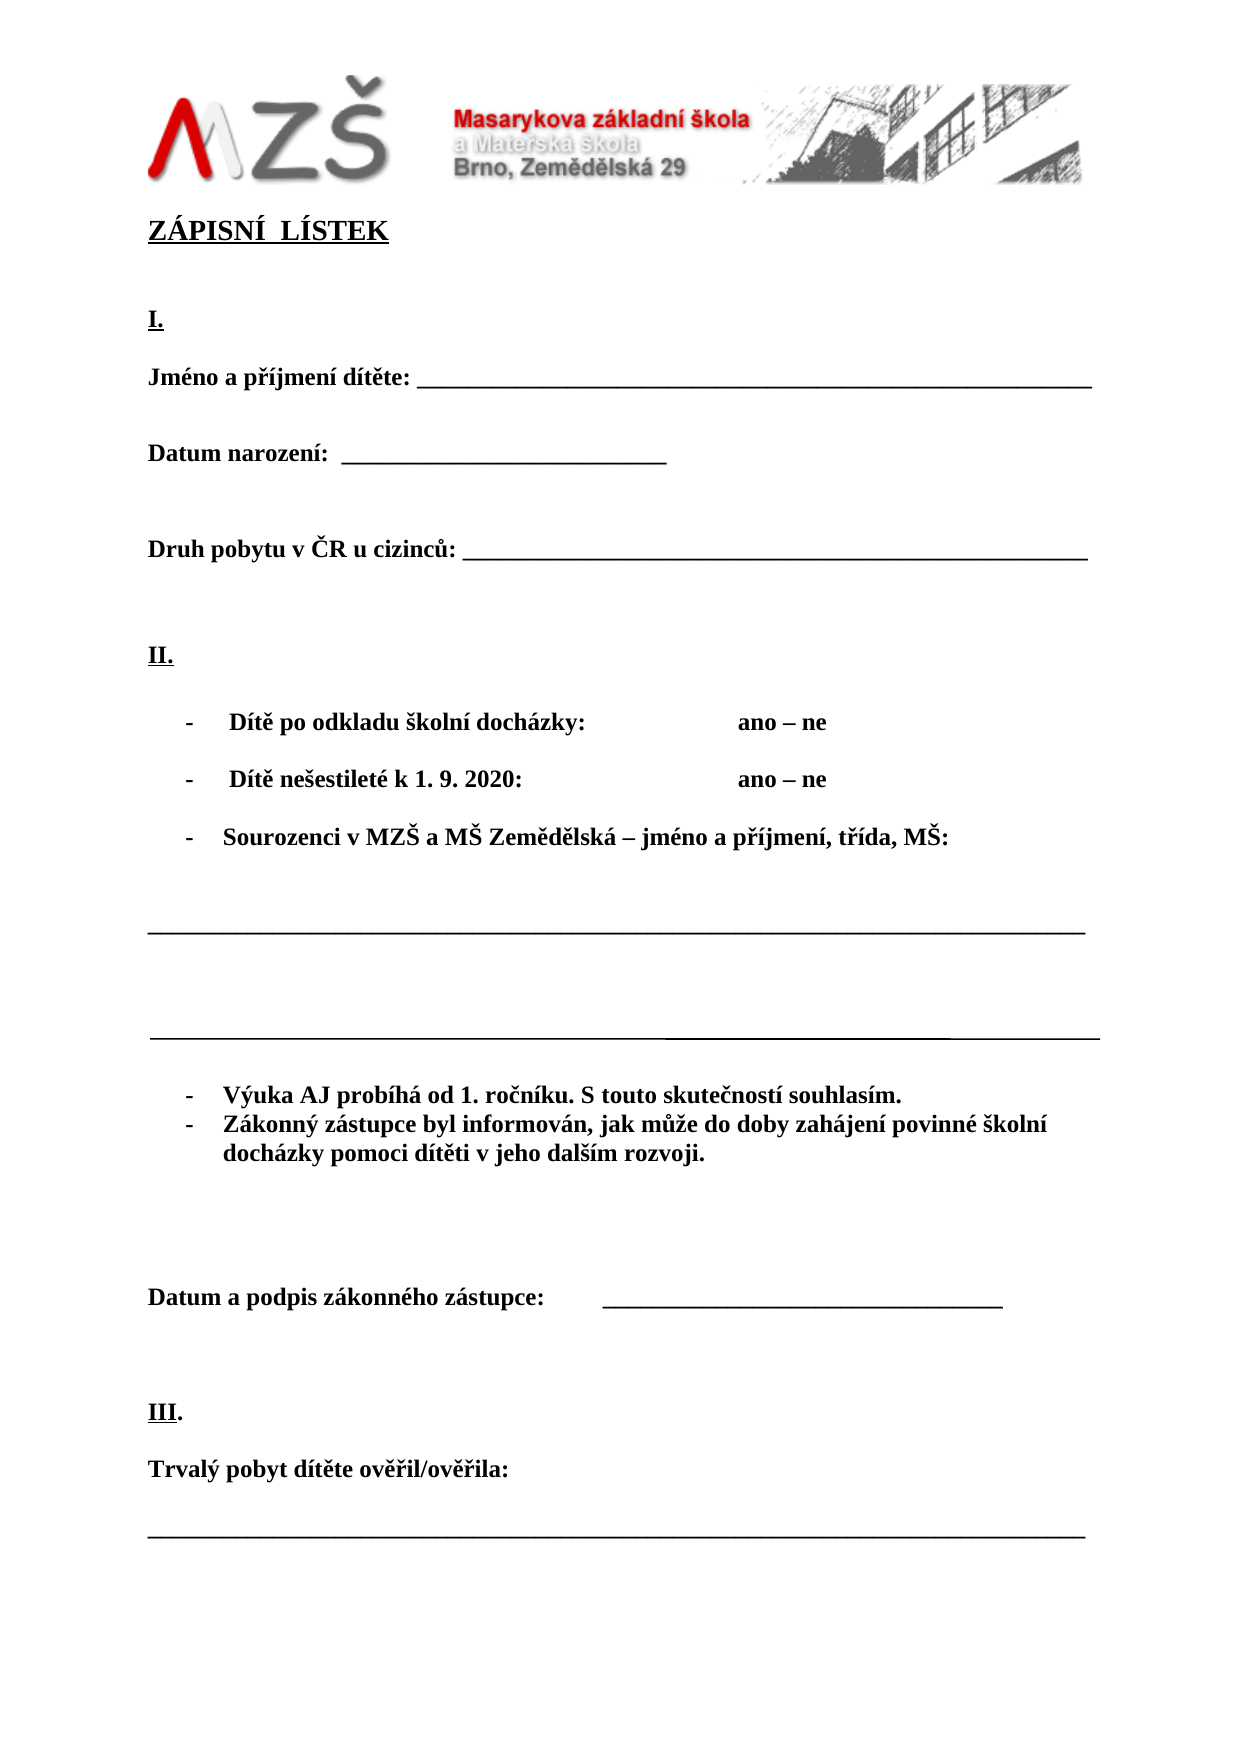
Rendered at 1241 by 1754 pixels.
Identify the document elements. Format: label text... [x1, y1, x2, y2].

picture [429, 84, 1085, 185]
subtitle Datum narození: __________________________ [148, 438, 1093, 467]
text II. [148, 640, 1093, 668]
list Sourozenci v MZŠ a MŠ Zemědělská – jméno a příjmení, třída, MŠ: [185, 822, 1093, 851]
subtitle III. [148, 1397, 1093, 1426]
subtitle ___________________________________________________________________________ [148, 1512, 1093, 1541]
list Zákonný zástupce byl informován, jak může do doby zahájení povinné školní docházky pomoci dítěti v jeho dalším rozvoji. [185, 1109, 1093, 1167]
list Dítě po odkladu školní docházky: ano – ne [185, 707, 1093, 736]
list Výuka AJ probíhá od 1. ročníku. S touto skutečností souhlasím. [185, 1081, 1093, 1109]
picture [147, 75, 392, 185]
text I. [148, 304, 1093, 333]
text ___________________________________________________________________________ [148, 908, 1093, 937]
text Datum a podpis zákonného zástupce: ________________________________ [148, 1282, 1093, 1311]
subtitle Trvalý pobyt dítěte ověřil/ověřila: [148, 1454, 1093, 1483]
list Dítě nešestileté k 1. 9. 2020: ano – ne [185, 764, 1093, 793]
text Druh pobytu v ČR u cizinců: __________________________________________________ [148, 534, 1093, 563]
text Jméno a příjmení dítěte: ______________________________________________________ [148, 362, 1093, 391]
subtitle ZÁPISNÍ LÍSTEK [148, 213, 1093, 247]
